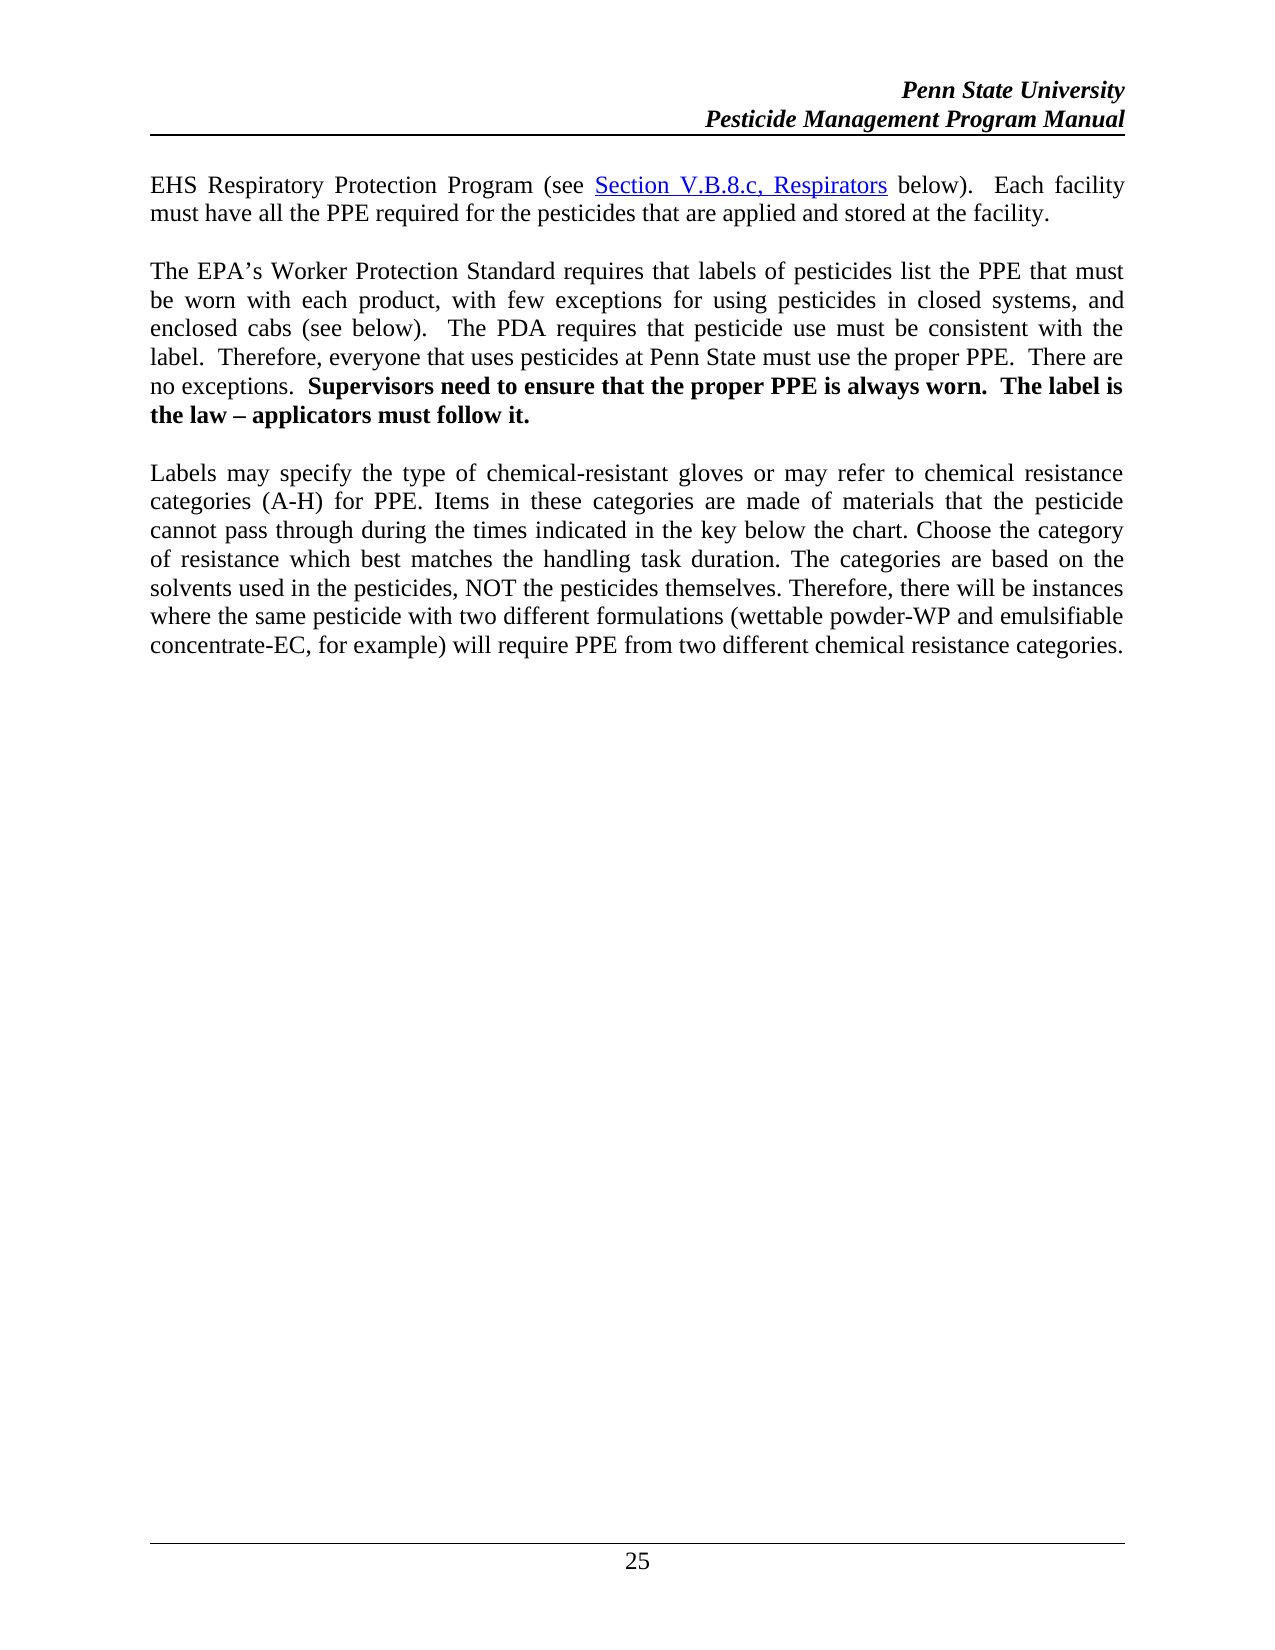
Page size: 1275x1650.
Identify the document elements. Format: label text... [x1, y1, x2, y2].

text The EPA’s Worker Protection Standard requires that labels of pesticides list the PPE that must be worn with each product, with few exceptions for using pesticides in closed systems, and enclosed cabs (see below). The PDA requires that pesticide use must be consistent with the label. Therefore, everyone that uses pesticides at Penn State must use the proper PPE. There are no exceptions. Supervisors need to ensure that the proper PPE is always worn. The label is the law – applicators must follow it. [150, 256, 1125, 428]
text Labels may specify the type of chemical-resistant gloves or may refer to chemical resistance categories (A-H) for PPE. Items in these categories are made of materials that the pesticide cannot pass through during the times indicated in the key below the chart. Choose the category of resistance which best matches the handling task duration. The categories are based on the solvents used in the pesticides, NOT the pesticides themselves. Therefore, there will be instances where the same pesticide with two different formulations (wettable powder-WP and emulsifiable concentrate-EC, for example) will require PPE from two different chemical resistance categories. [150, 458, 1125, 659]
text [150, 170, 1125, 227]
